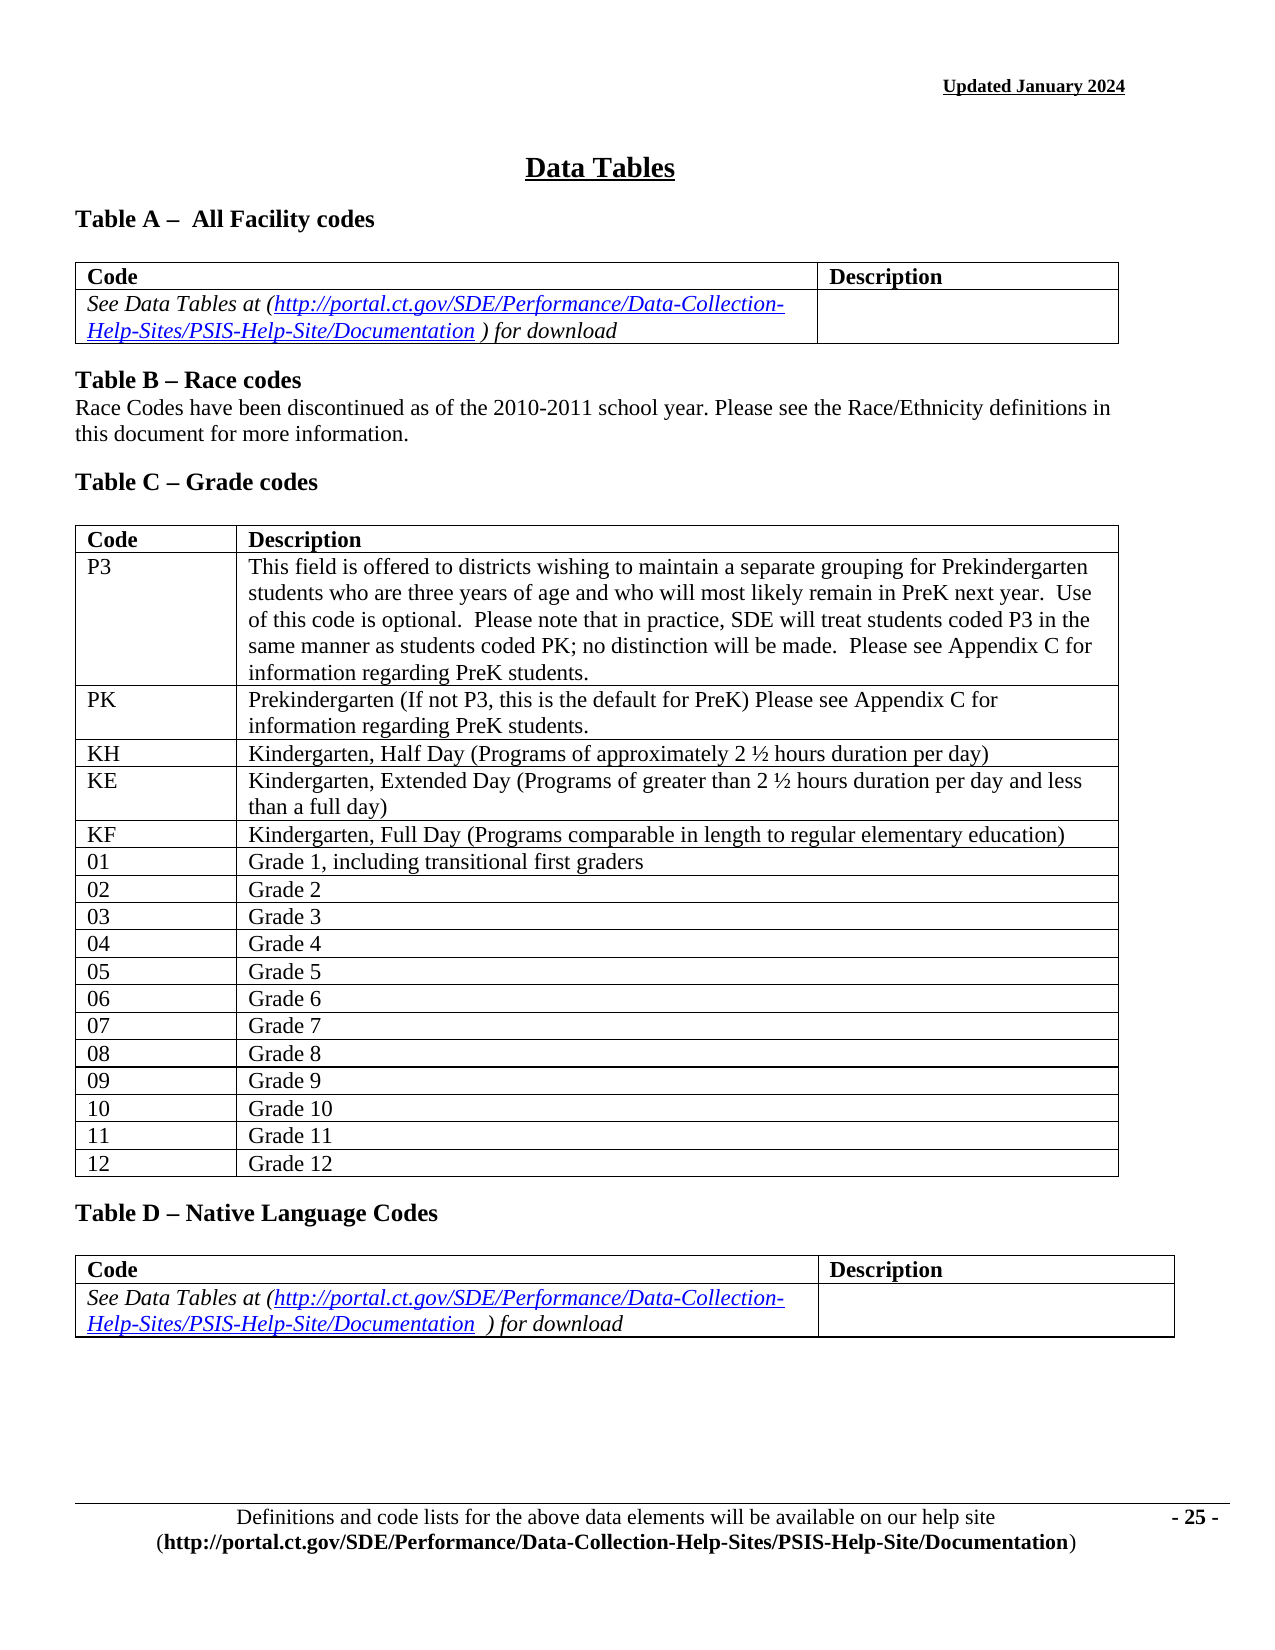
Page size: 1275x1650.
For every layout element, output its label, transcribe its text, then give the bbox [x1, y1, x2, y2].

table_header Description [237, 526, 1118, 552]
table_cell P3 [76, 553, 236, 685]
table_cell This field is offered to districts wishing to maintain a separate grouping for Prekindergarten students who are three years of age and who will most likely remain in PreK next year. Use of this code is optional. Please note that in practice, SDE will treat students coded P3 in the same manner as students coded PK; no distinction will be made. Please see Appendix C for information regarding PreK students. [237, 553, 1118, 685]
table_cell Grade 11 [237, 1122, 1118, 1148]
table_cell 12 [76, 1150, 236, 1176]
table_cell KH [76, 740, 236, 766]
subtitle Table C – Grade codes [75, 467, 1125, 496]
table_cell PK [76, 686, 236, 739]
table_cell Grade 1, including transitional first graders [237, 848, 1118, 874]
table_header Description [818, 263, 1118, 289]
table_header Code [76, 263, 817, 289]
table_cell Grade 2 [237, 876, 1118, 902]
table_cell Grade 7 [237, 1013, 1118, 1039]
table_cell Prekindergarten (If not P3, this is the default for PreK) Please see Appendix C for information regarding PreK students. [237, 686, 1118, 739]
table_cell 02 [76, 876, 236, 902]
table_cell [818, 290, 1118, 343]
table_cell 10 [76, 1095, 236, 1121]
table_cell Kindergarten, Full Day (Programs comparable in length to regular elementary education) [237, 821, 1118, 847]
subtitle Data Tables [75, 150, 1125, 183]
table_cell Kindergarten, Extended Day (Programs of greater than 2 ½ hours duration per day and less than a full day) [237, 767, 1118, 820]
table_cell 05 [76, 958, 236, 984]
table_cell KF [76, 821, 236, 847]
table_cell Grade 12 [237, 1150, 1118, 1176]
table_cell Grade 6 [237, 985, 1118, 1012]
table_cell 11 [76, 1122, 236, 1148]
table_cell Grade 5 [237, 958, 1118, 984]
table_cell 08 [76, 1040, 236, 1066]
table_cell See Data Tables at (http://portal.ct.gov/SDE/Performance/Data-Collection-Help-Sites/PSIS-Help-Site/Documentation ) for download [76, 290, 817, 343]
table_header Code [76, 526, 236, 552]
table_cell 09 [76, 1068, 236, 1094]
table_cell 03 [76, 903, 236, 929]
table_cell Grade 3 [237, 903, 1118, 929]
table_cell [819, 1284, 1174, 1336]
subtitle Table A – All Facility codes [75, 204, 1125, 233]
table_cell 06 [76, 985, 236, 1012]
table_cell See Data Tables at (http://portal.ct.gov/SDE/Performance/Data-Collection-Help-Sites/PSIS-Help-Site/Documentation ) for download [76, 1284, 818, 1336]
table_cell Grade 9 [237, 1068, 1118, 1094]
subtitle Table D – Native Language Codes [75, 1198, 1125, 1227]
table_cell 07 [76, 1013, 236, 1039]
subtitle Table B – Race codes [75, 365, 1125, 394]
table_cell Grade 8 [237, 1040, 1118, 1066]
table_cell Grade 10 [237, 1095, 1118, 1121]
text Race Codes have been discontinued as of the 2010-2011 school year. Please see the Race/Ethnicity definitions in this document for more information. [75, 394, 1125, 446]
table_cell 04 [76, 930, 236, 957]
table_cell KE [76, 767, 236, 820]
table_header Description [819, 1256, 1174, 1283]
table_cell 01 [76, 848, 236, 874]
table_cell Kindergarten, Half Day (Programs of approximately 2 ½ hours duration per day) [237, 740, 1118, 766]
table_cell Grade 4 [237, 930, 1118, 957]
table_header Code [76, 1256, 818, 1283]
